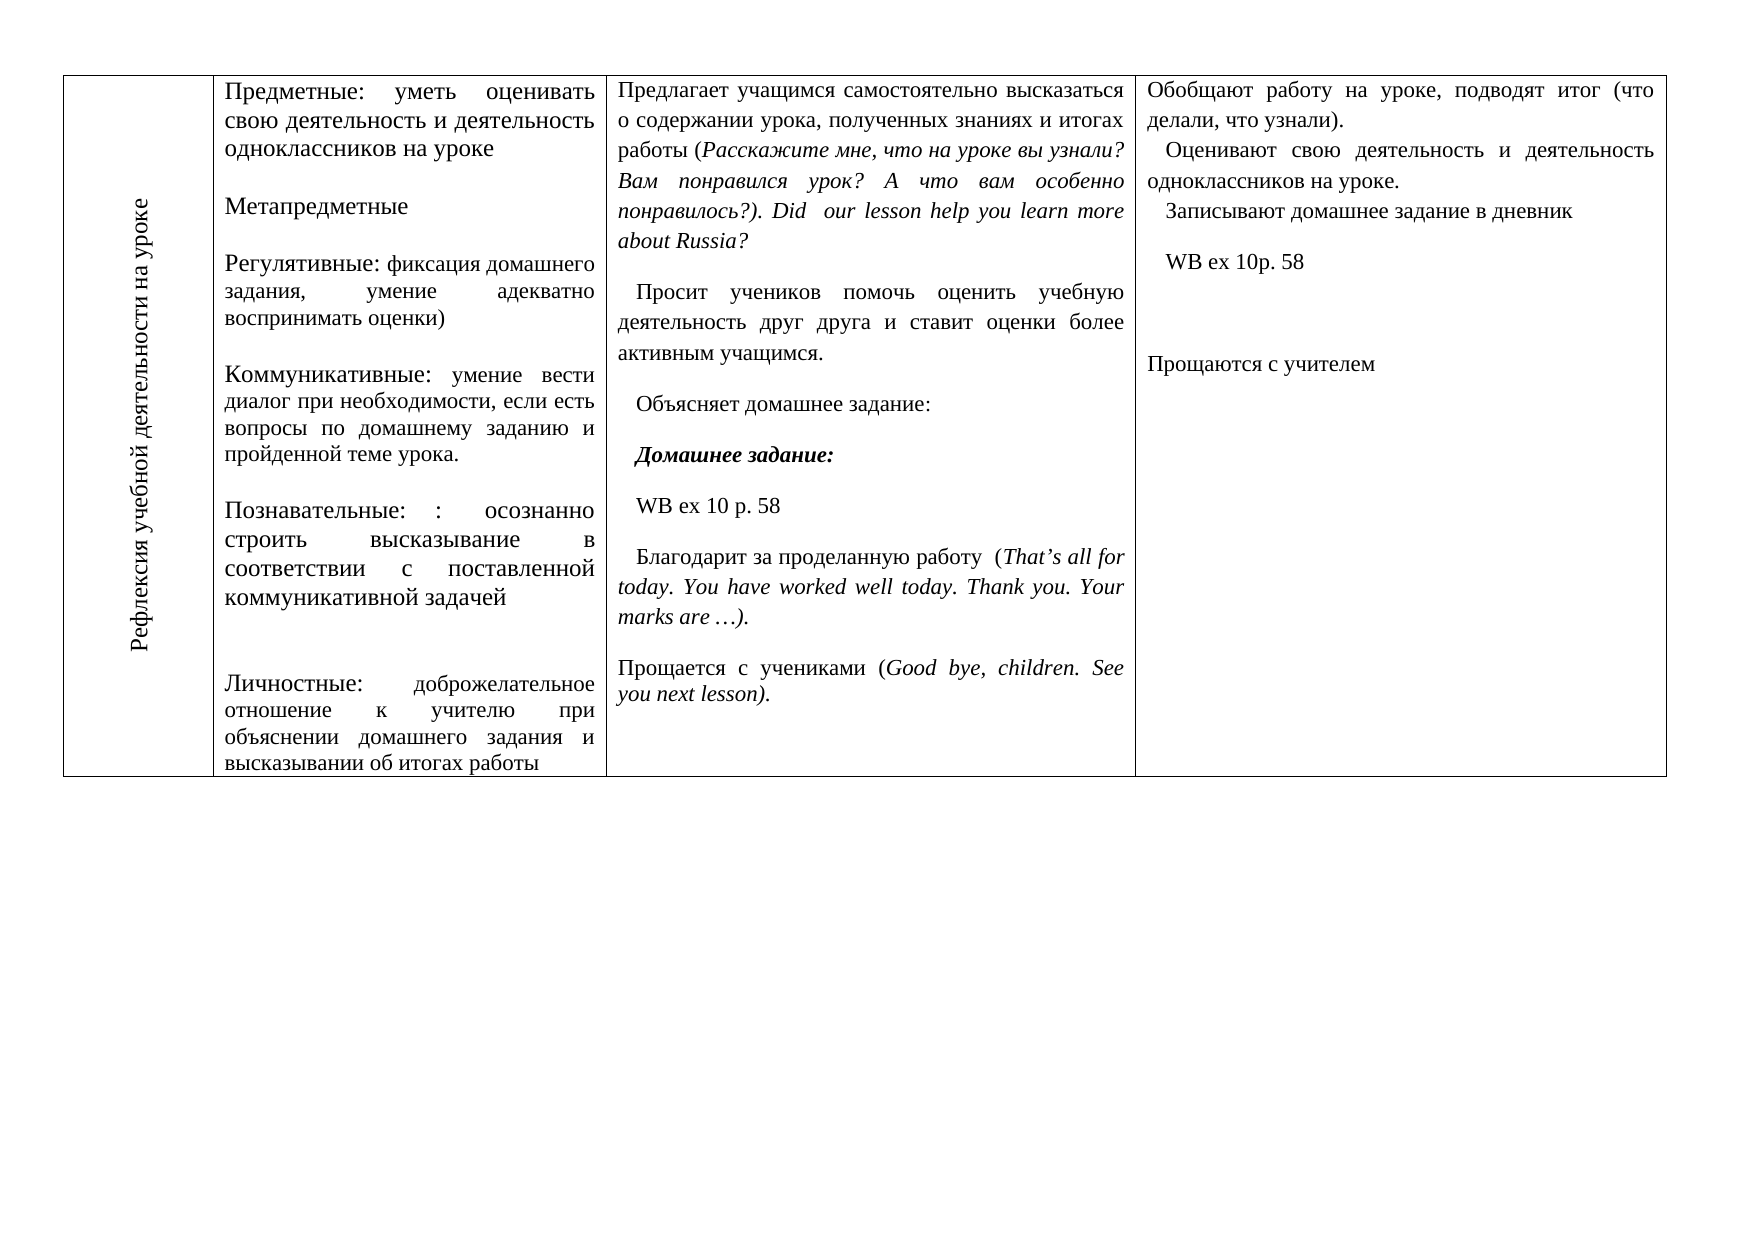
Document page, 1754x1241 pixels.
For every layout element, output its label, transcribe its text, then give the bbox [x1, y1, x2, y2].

table_cell Предметные: уметь оценивать свою деятельность и деятельность одноклассников на уроке Метапредметные Регулятивные: фиксация домашнего задания, умение адекватно воспринимать оценки) Коммуникативные: умение вести диалог при необходимости, если есть вопросы по домашнему заданию и пройденной теме урока. Познавательные: : осознанно строить высказывание в соответствии с поставленной коммуникативной задачей Личностные: доброжелательное отношение к учителю при объяснении домашнего задания и высказывании об итогах работы [214, 76, 606, 776]
table_cell Предлагает учащимся самостоятельно высказаться о содержании урока, полученных знаниях и итогах работы (Расскажите мне, что на уроке вы узнали? Вам понравился урок? А что вам особенно понравилось?). Did our lesson help you learn more about Russia? Просит учеников помочь оценить учебную деятельность друг друга и ставит оценки более активным учащимся. Объясняет домашнее задание: Домашнее задание: WB ex 10 p. 58 Благодарит за проделанную работу (That’s all for today. You have worked well today. Thank you. Your marks are …). Прощается с учениками (Good bye, children. See you next lesson). [607, 76, 1135, 776]
table_cell Обобщают работу на уроке, подводят итог (что делали, что узнали). Оценивают свою деятельность и деятельность одноклассников на уроке. Записывают домашнее задание в дневник WB ex 10p. 58 Прощаются с учителем [1136, 76, 1666, 776]
table_cell Рефлексия учебной деятельности на уроке [64, 76, 213, 776]
